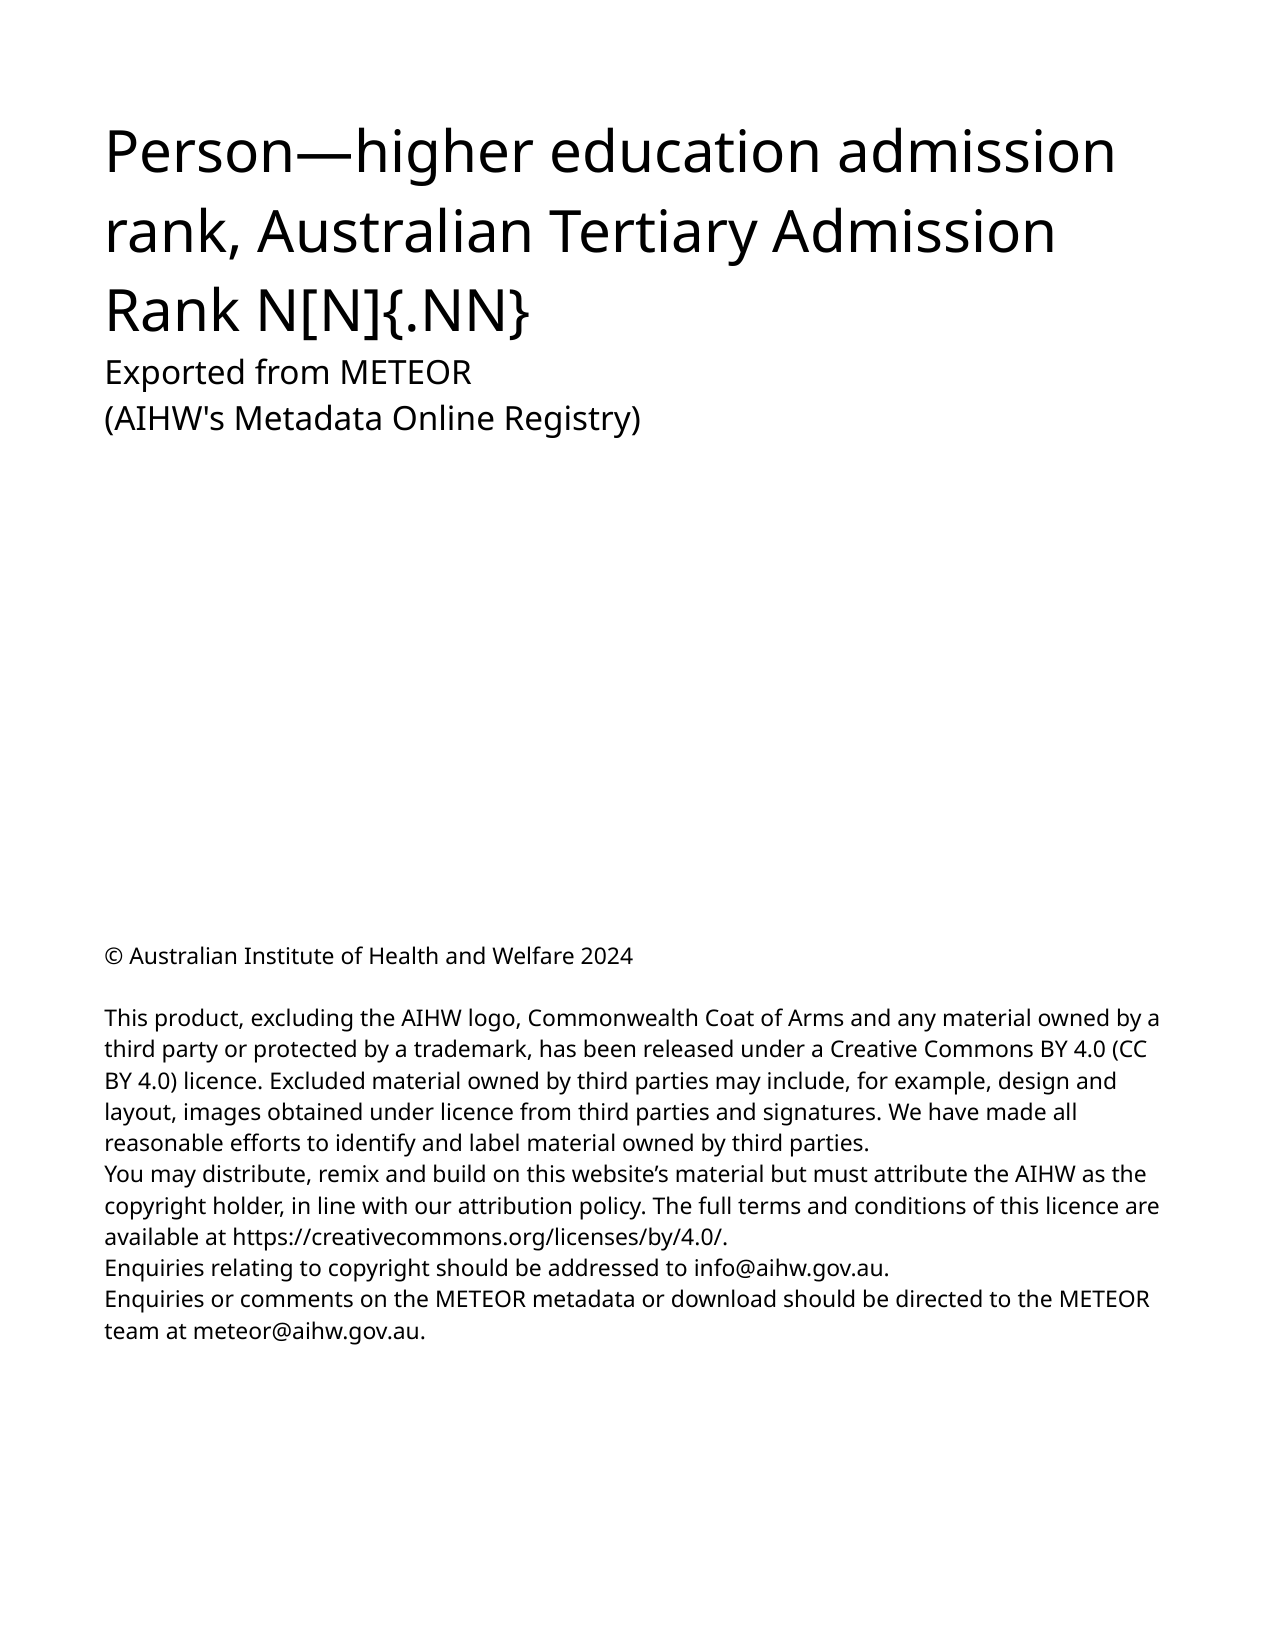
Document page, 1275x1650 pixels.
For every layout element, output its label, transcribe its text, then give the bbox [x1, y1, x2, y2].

subtitle Exported from METEOR [104, 349, 1171, 394]
subtitle (AIHW's Metadata Online Registry) [104, 394, 1171, 440]
text © Australian Institute of Health and Welfare 2024 [104, 940, 1171, 971]
text Enquiries or comments on the METEOR metadata or download should be directed to the METEOR team at meteor@aihw.gov.au. [104, 1283, 1171, 1346]
text Enquiries relating to copyright should be addressed to info@aihw.gov.au. [104, 1252, 1171, 1283]
title Person—higher education admission rank, Australian Tertiary Admission Rank N[N]{.NN} [104, 110, 1171, 349]
text This product, excluding the AIHW logo, Commonwealth Coat of Arms and any material owned by a third party or protected by a trademark, has been released under a Creative Commons BY 4.0 (CC BY 4.0) licence. Excluded material owned by third parties may include, for example, design and layout, images obtained under licence from third parties and signatures. We have made all reasonable efforts to identify and label material owned by third parties. [104, 1002, 1171, 1158]
text You may distribute, remix and build on this website’s material but must attribute the AIHW as the copyright holder, in line with our attribution policy. The full terms and conditions of this licence are available at https://creativecommons.org/licenses/by/4.0/. [104, 1158, 1171, 1252]
